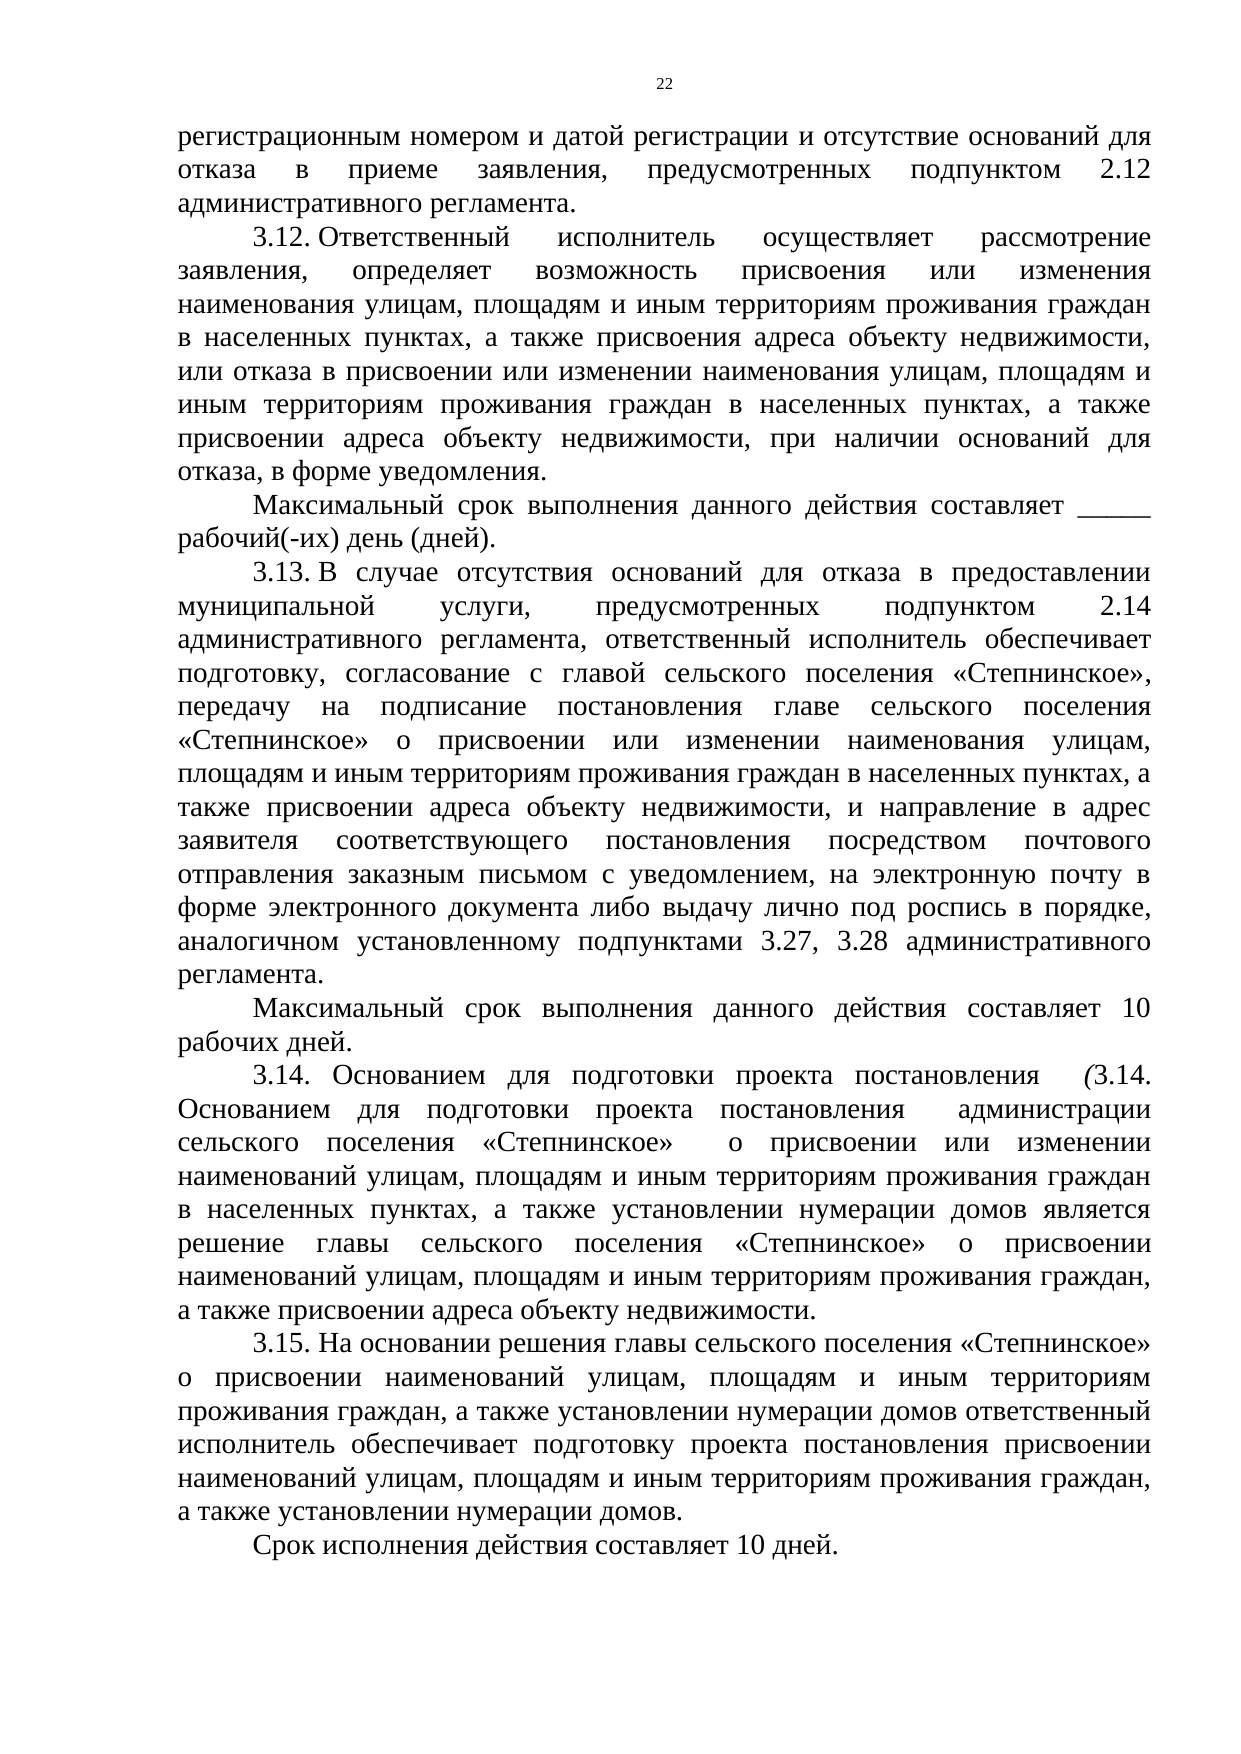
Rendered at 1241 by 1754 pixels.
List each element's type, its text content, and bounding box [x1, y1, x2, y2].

text 3.13. В случае отсутствия оснований для отказа в предоставлении муниципальной услуги, предусмотренных подпунктом 2.14 административного регламента, ответственный исполнитель обеспечивает подготовку, согласование с главой сельского поселения «Степнинское», передачу на подписание постановления главе сельского поселения «Степнинское» о присвоении или изменении наименования улицам, площадям и иным территориям проживания граждан в населенных пунктах, а также присвоении адреса объекту недвижимости, и направление в адрес заявителя соответствующего постановления посредством почтового отправления заказным письмом с уведомлением, на электронную почту в форме электронного документа либо выдачу лично под роспись в порядке, аналогичном установленному подпунктами 3.27, 3.28 административного регламента. [177, 554, 1152, 990]
text Максимальный срок выполнения данного действия составляет 10 рабочих дней. [177, 990, 1152, 1057]
text 3.15. На основании решения главы сельского поселения «Степнинское» о присвоении наименований улицам, площадям и иным территориям проживания граждан, а также установлении нумерации домов ответственный исполнитель обеспечивает подготовку проекта постановления присвоении наименований улицам, площадям и иным территориям проживания граждан, а также установлении нумерации домов. [177, 1326, 1152, 1527]
text Максимальный срок выполнения данного действия составляет _____ рабочий(-их) день (дней). [177, 487, 1152, 554]
text Срок исполнения действия составляет 10 дней. [177, 1527, 1152, 1560]
text 3.14. Основанием для подготовки проекта постановления (3.14. Основанием для подготовки проекта постановления администрации сельского поселения «Степнинское» о присвоении или изменении наименований улицам, площадям и иным территориям проживания граждан в населенных пунктах, а также установлении нумерации домов является решение главы сельского поселения «Степнинское» о присвоении наименований улицам, площадям и иным территориям проживания граждан, а также присвоении адреса объекту недвижимости. [177, 1057, 1152, 1326]
text 3.12. Ответственный исполнитель осуществляет рассмотрение заявления, определяет возможность присвоения или изменения наименования улицам, площадям и иным территориям проживания граждан в населенных пунктах, а также присвоения адреса объекту недвижимости, или отказа в присвоении или изменении наименования улицам, площадям и иным территориям проживания граждан в населенных пунктах, а также присвоении адреса объекту недвижимости, при наличии оснований для отказа, в форме уведомления. [177, 219, 1152, 487]
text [177, 118, 1152, 219]
